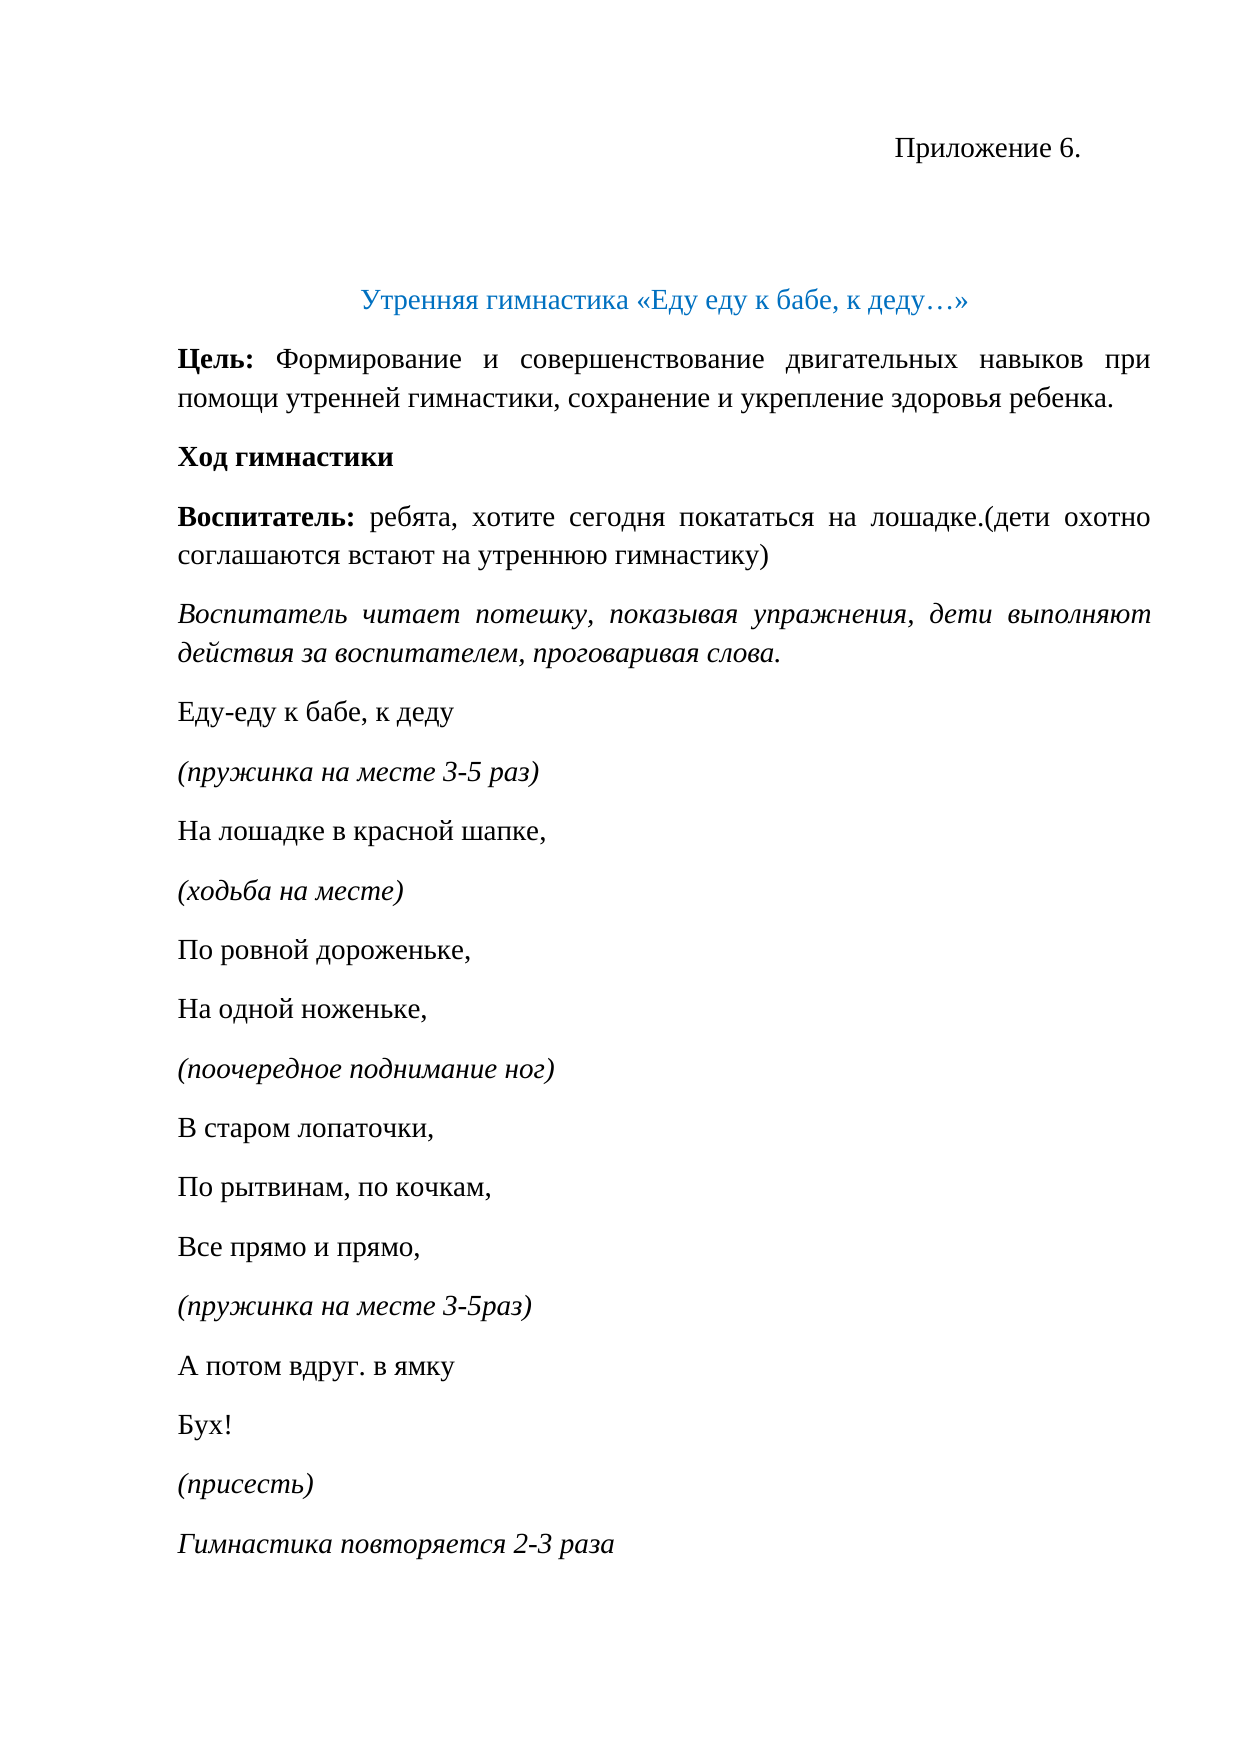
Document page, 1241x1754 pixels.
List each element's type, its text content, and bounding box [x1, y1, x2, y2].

text Еду-еду к бабе, к деду [177, 694, 1152, 728]
text На лошaдке в краcной шапке, [177, 813, 1152, 847]
text Ход гимнастики [177, 439, 1152, 473]
text (присесть) [177, 1466, 1152, 1500]
text Утренняя гимнастика «Еду еду к бабе, к деду…» [177, 282, 1152, 316]
text Все прямо и прямо, [177, 1229, 1152, 1262]
text По рытвинам, по кочкам, [177, 1169, 1152, 1203]
text Воспитатель: ребята, хотите сегодня покататься на лошадке.(дети охотно соглашаются встают на утреннюю гимнастику) [177, 499, 1152, 571]
text (поочередное поднимание ног) [177, 1051, 1152, 1084]
text По ровной дороженьке, [177, 932, 1152, 966]
text Воспитатель читает потешку, показывая упражнения, дети выполняют действия за воспитателем, проговаривая слова. [177, 597, 1152, 669]
text На одной ноженьке, [177, 991, 1152, 1025]
text (ходьба на месте) [177, 873, 1152, 906]
text Бух! [177, 1407, 1152, 1441]
text В старом лопаточки, [177, 1110, 1152, 1144]
text Цель: Формирование и совершенствование двигательных навыков при помощи утренней гимнастики, сохранение и укрепление здоровья ребенка. [177, 341, 1152, 413]
text Гимнастика повторяется 2-3 раза [177, 1526, 1152, 1559]
text Приложение 6. [251, 130, 1081, 163]
text А потом вдруг. в ямку [177, 1348, 1152, 1381]
text (пружинка на месте 3-5 раз) [177, 754, 1152, 787]
text (пружинка на месте 3-5раз) [177, 1288, 1152, 1322]
